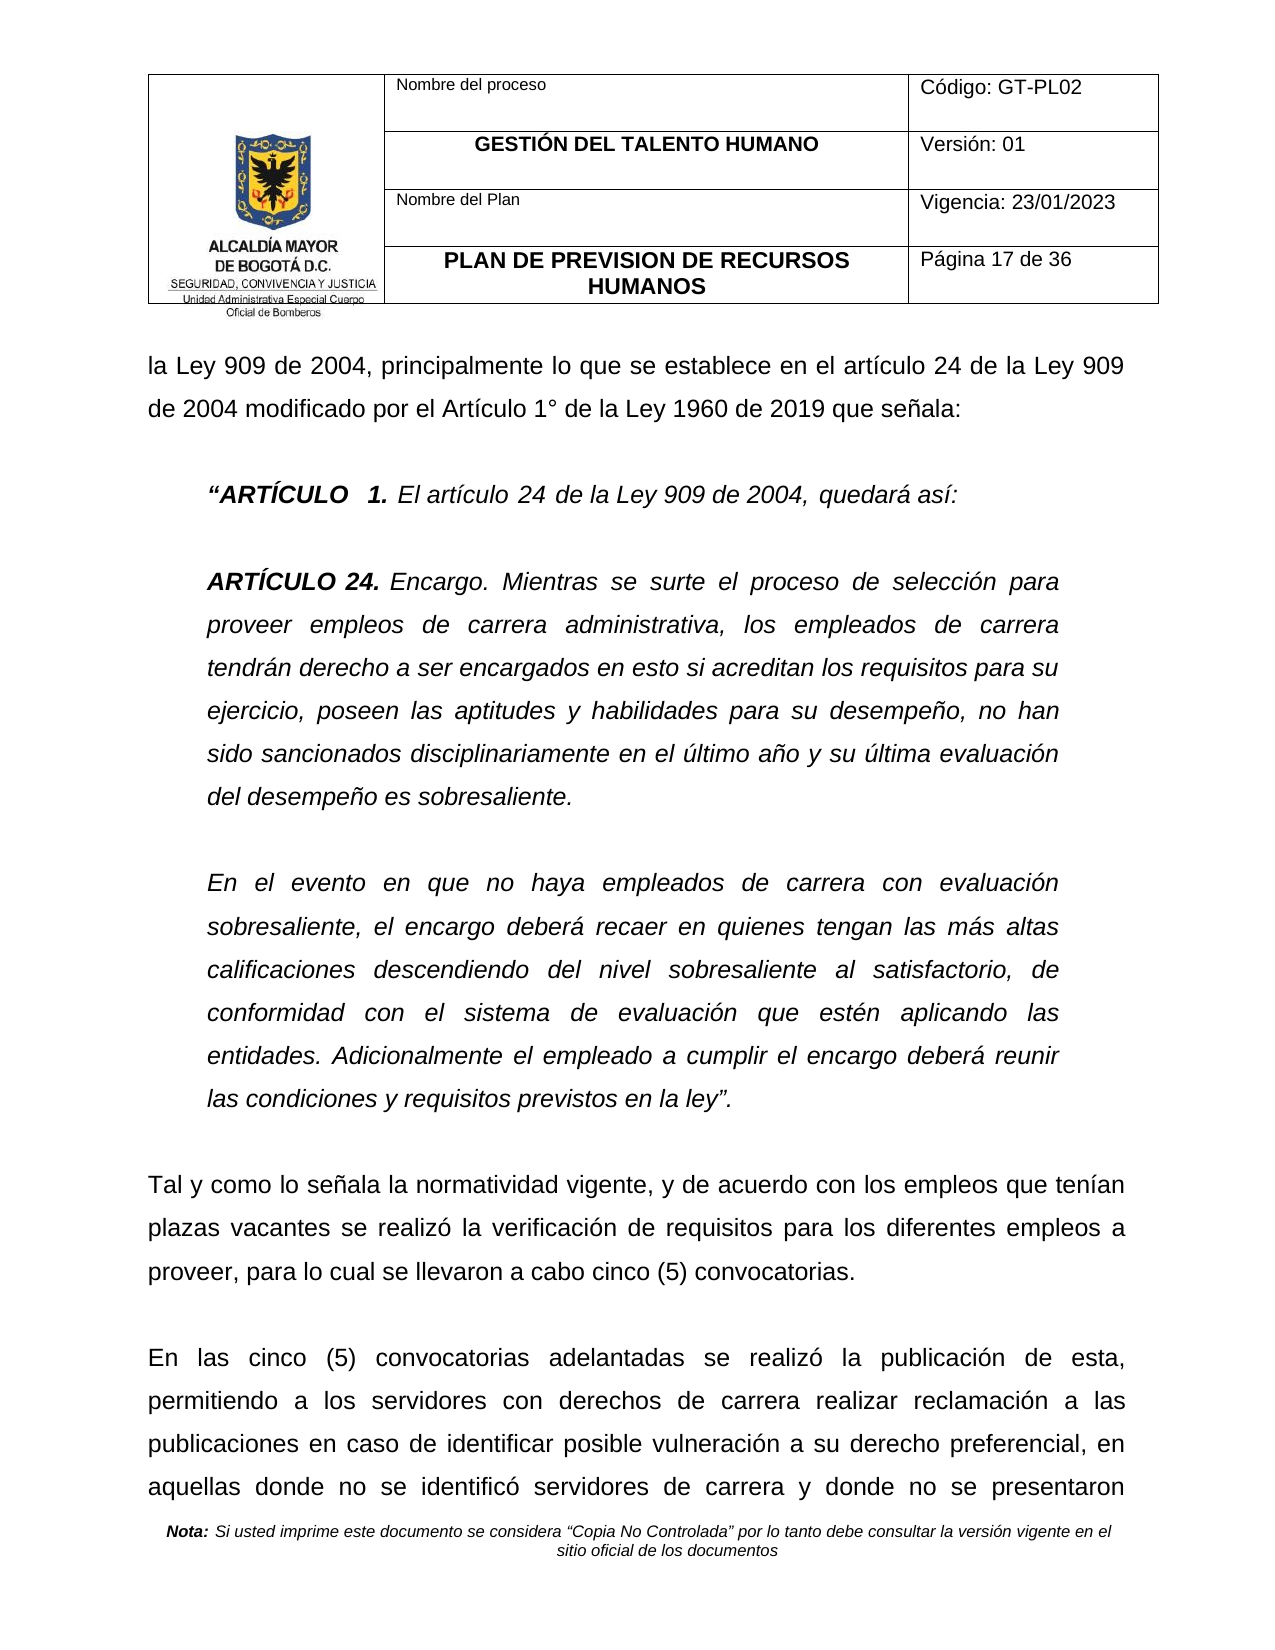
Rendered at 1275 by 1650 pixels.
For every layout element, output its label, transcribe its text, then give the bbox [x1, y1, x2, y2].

picture [166, 304, 378, 320]
text “ARTÍCULO 1. El artículo 24 de la Ley 909 de 2004, quedará así: [207, 480, 1063, 509]
text ARTÍCULO 24. Encargo. Mientras se surte el proceso de selección para proveer empleos de carrera administrativa, los empleados de carrera tendrán derecho a ser encargados en esto si acreditan los requisitos para su ejercicio, poseen las aptitudes y habilidades para su desempeño, no han sido sancionados disciplinariamente en el último año y su última evaluación del desempeño es sobresaliente. [207, 566, 1063, 811]
text En el evento en que no haya empleados de carrera con evaluación sobresaliente, el encargo deberá recaer en quienes tengan las más altas calificaciones descendiendo del nivel sobresaliente al satisfactorio, de conformidad con el sistema de evaluación que estén aplicando las entidades. Adicionalmente el empleado a cumplir el encargo deberá reunir las condiciones y requisitos previstos en la ley”. [207, 868, 1063, 1113]
picture [166, 131, 378, 303]
text Tal y como lo señala la normatividad vigente, y de acuerdo con los empleos que tenían plazas vacantes se realizó la verificación de requisitos para los diferentes empleos a proveer, para lo cual se llevaron a cabo cinco (5) convocatorias. [148, 1170, 1127, 1285]
